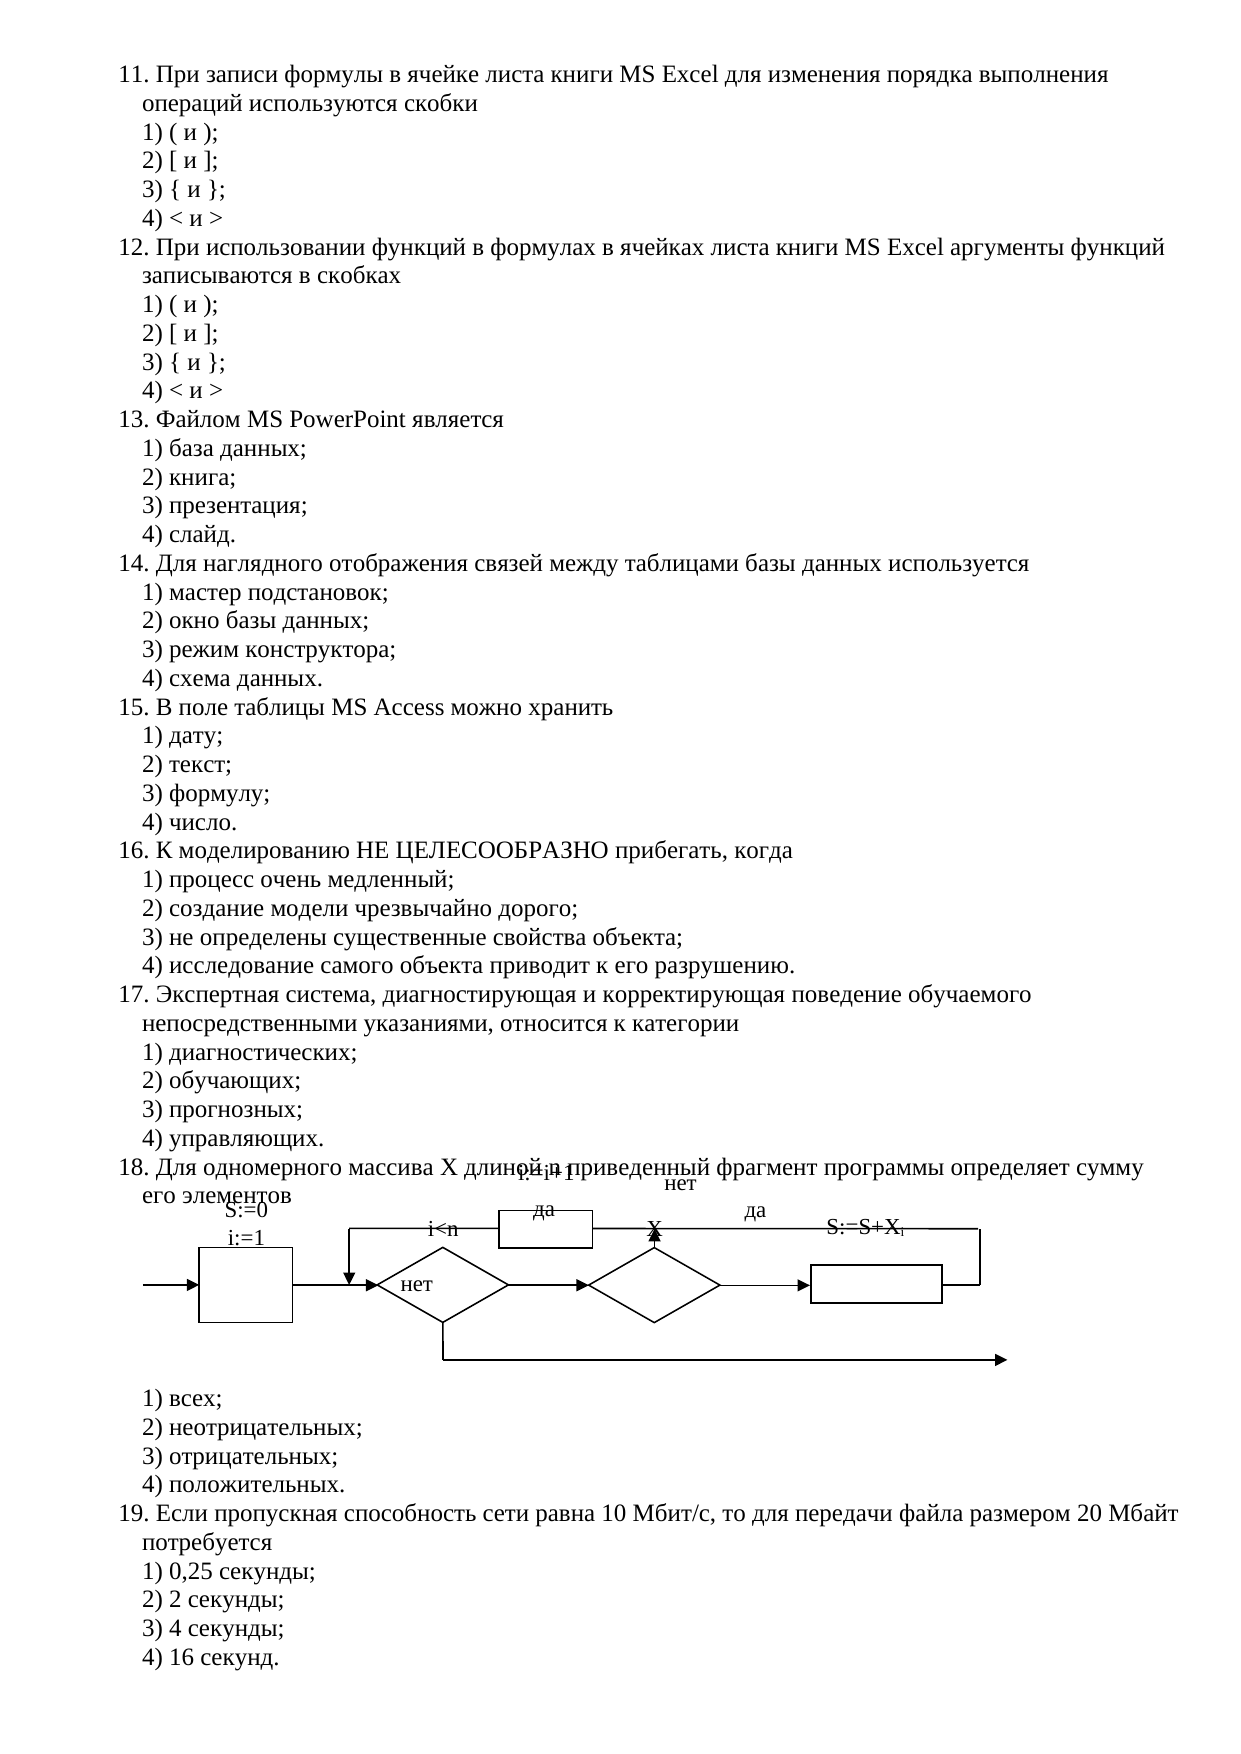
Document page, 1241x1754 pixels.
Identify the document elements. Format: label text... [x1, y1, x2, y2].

text 19. Если пропускная способность сети равна 10 Мбит/с, то для передачи файла размером 20 Мбайт потребуется 1) 0,25 секунды; 2) 2 секунды; 3) 4 секунды; 4) 16 секунд. [118, 1498, 1181, 1671]
text 16. К моделированию НЕ ЦЕЛЕСООБРАЗНО прибегать, когда 1) процесс очень медленный; 2) создание модели чрезвычайно дорого; 3) не определены существенные свойства объекта; 4) исследование самого объекта приводит к его разрушению. [118, 835, 1181, 979]
text 12. При использовании функций в формулах в ячейках листа книги MS Excel аргументы функций записываются в скобках 1) ( и ); 2) [ и ]; 3) { и }; 4) < и > [118, 232, 1181, 404]
text 14. Для наглядного отображения связей между таблицами базы данных используется 1) мастер подстановок; 2) окно базы данных; 3) режим конструктора; 4) схема данных. [118, 548, 1181, 692]
text 17. Экспертная система, диагностирующая и корректирующая поведение обучаемого непосредственными указаниями, относится к категории 1) диагностических; 2) обучающих; 3) прогнозных; 4) управляющих. [118, 979, 1181, 1152]
text 15. В поле таблицы MS Access можно хранить 1) дату; 2) текст; 3) формулу; 4) число. [118, 692, 1181, 835]
text 11. При записи формулы в ячейке листа книги MS Excel для изменения порядка выполнения операций используются скобки 1) ( и ); 2) [ и ]; 3) { и }; 4) < и > [118, 59, 1181, 232]
text 13. Файлом MS PowerPoint является 1) база данных; 2) книга; 3) презентация; 4) слайд. [118, 404, 1181, 548]
text 18. Для одномерного массива X длиной n приведенный фрагмент программы определяет сумму его элементов 1) всех; 2) неотрицательных; 3) отрицательных; 4) положительных. [118, 1152, 1181, 1498]
